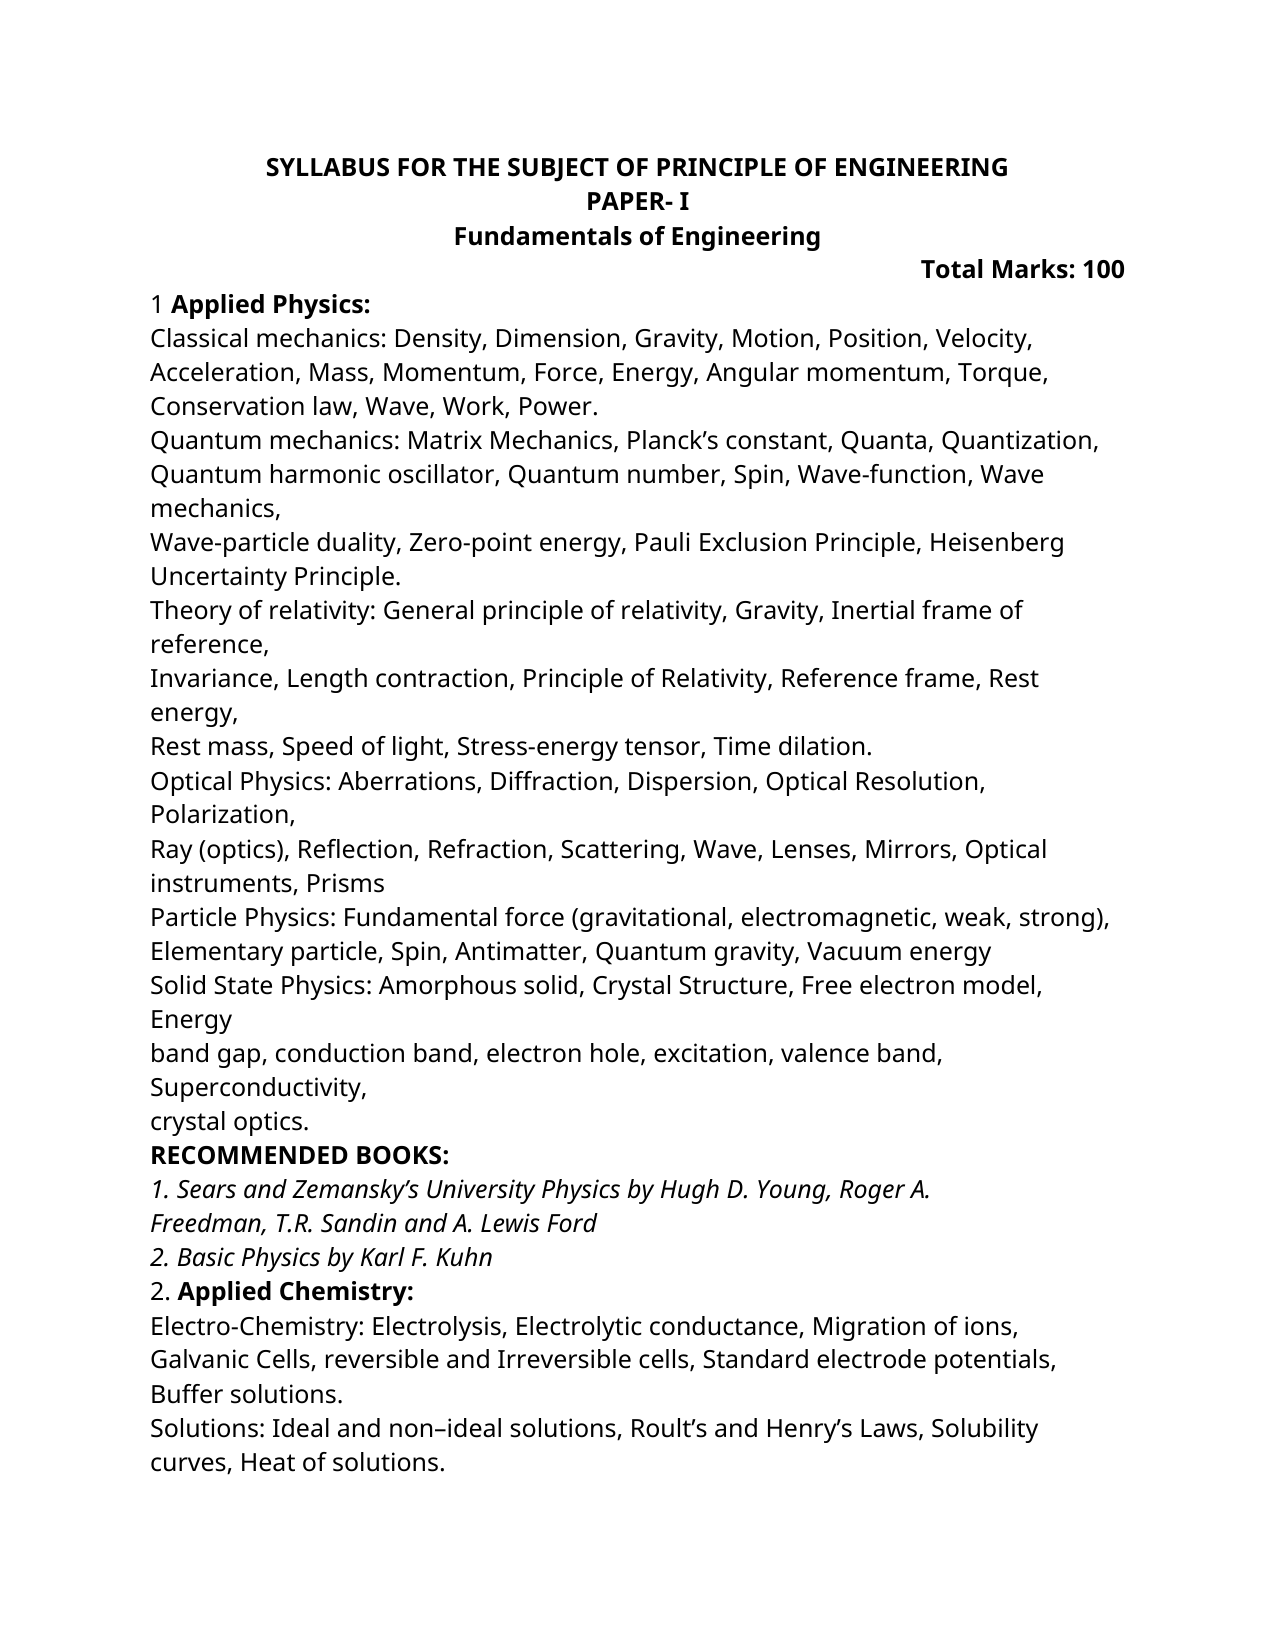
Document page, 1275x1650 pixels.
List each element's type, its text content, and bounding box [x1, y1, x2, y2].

text Galvanic Cells, reversible and Irreversible cells, Standard electrode potentials, [150, 1342, 1125, 1376]
text Theory of relativity: General principle of relativity, Gravity, Inertial frame of reference, [150, 593, 1125, 661]
text Uncertainty Principle. [150, 559, 1125, 593]
text Freedman, T.R. Sandin and A. Lewis Ford [150, 1206, 1125, 1240]
text 1. Sears and Zemansky’s University Physics by Hugh D. Young, Roger A. [150, 1172, 1125, 1206]
text Rest mass, Speed of light, Stress-energy tensor, Time dilation. [150, 729, 1125, 763]
text Wave-particle duality, Zero-point energy, Pauli Exclusion Principle, Heisenberg [150, 525, 1125, 559]
text Acceleration, Mass, Momentum, Force, Energy, Angular momentum, Torque, [150, 354, 1125, 388]
text Classical mechanics: Density, Dimension, Gravity, Motion, Position, Velocity, [150, 320, 1125, 354]
text crystal optics. [150, 1104, 1125, 1138]
text curves, Heat of solutions. [150, 1444, 1125, 1478]
text Fundamentals of Engineering [150, 218, 1125, 252]
text 1 Applied Physics: [150, 286, 1125, 320]
text SYLLABUS FOR THE SUBJECT OF PRINCIPLE OF ENGINEERING [150, 150, 1125, 184]
text Conservation law, Wave, Work, Power. [150, 388, 1125, 422]
text Invariance, Length contraction, Principle of Relativity, Reference frame, Rest energy, [150, 661, 1125, 729]
text Solid State Physics: Amorphous solid, Crystal Structure, Free electron model, Energy [150, 967, 1125, 1036]
text Total Marks: 100 [150, 252, 1125, 286]
text band gap, conduction band, electron hole, excitation, valence band, Superconductivity, [150, 1036, 1125, 1104]
text Solutions: Ideal and non–ideal solutions, Roult’s and Henry’s Laws, Solubility [150, 1410, 1125, 1444]
text PAPER- I [150, 184, 1125, 218]
text Electro-Chemistry: Electrolysis, Electrolytic conductance, Migration of ions, [150, 1308, 1125, 1342]
text 2. Basic Physics by Karl F. Kuhn [150, 1240, 1125, 1274]
text instruments, Prisms [150, 865, 1125, 899]
text Elementary particle, Spin, Antimatter, Quantum gravity, Vacuum energy [150, 933, 1125, 967]
text 2. Applied Chemistry: [150, 1274, 1125, 1308]
text Optical Physics: Aberrations, Diffraction, Dispersion, Optical Resolution, Polarization, [150, 763, 1125, 831]
text Particle Physics: Fundamental force (gravitational, electromagnetic, weak, strong), [150, 899, 1125, 933]
text Quantum mechanics: Matrix Mechanics, Planck’s constant, Quanta, Quantization, [150, 422, 1125, 457]
text Buffer solutions. [150, 1376, 1125, 1410]
text Quantum harmonic oscillator, Quantum number, Spin, Wave-function, Wave mechanics, [150, 457, 1125, 525]
text Ray (optics), Reflection, Refraction, Scattering, Wave, Lenses, Mirrors, Optical [150, 831, 1125, 865]
text RECOMMENDED BOOKS: [150, 1138, 1125, 1172]
